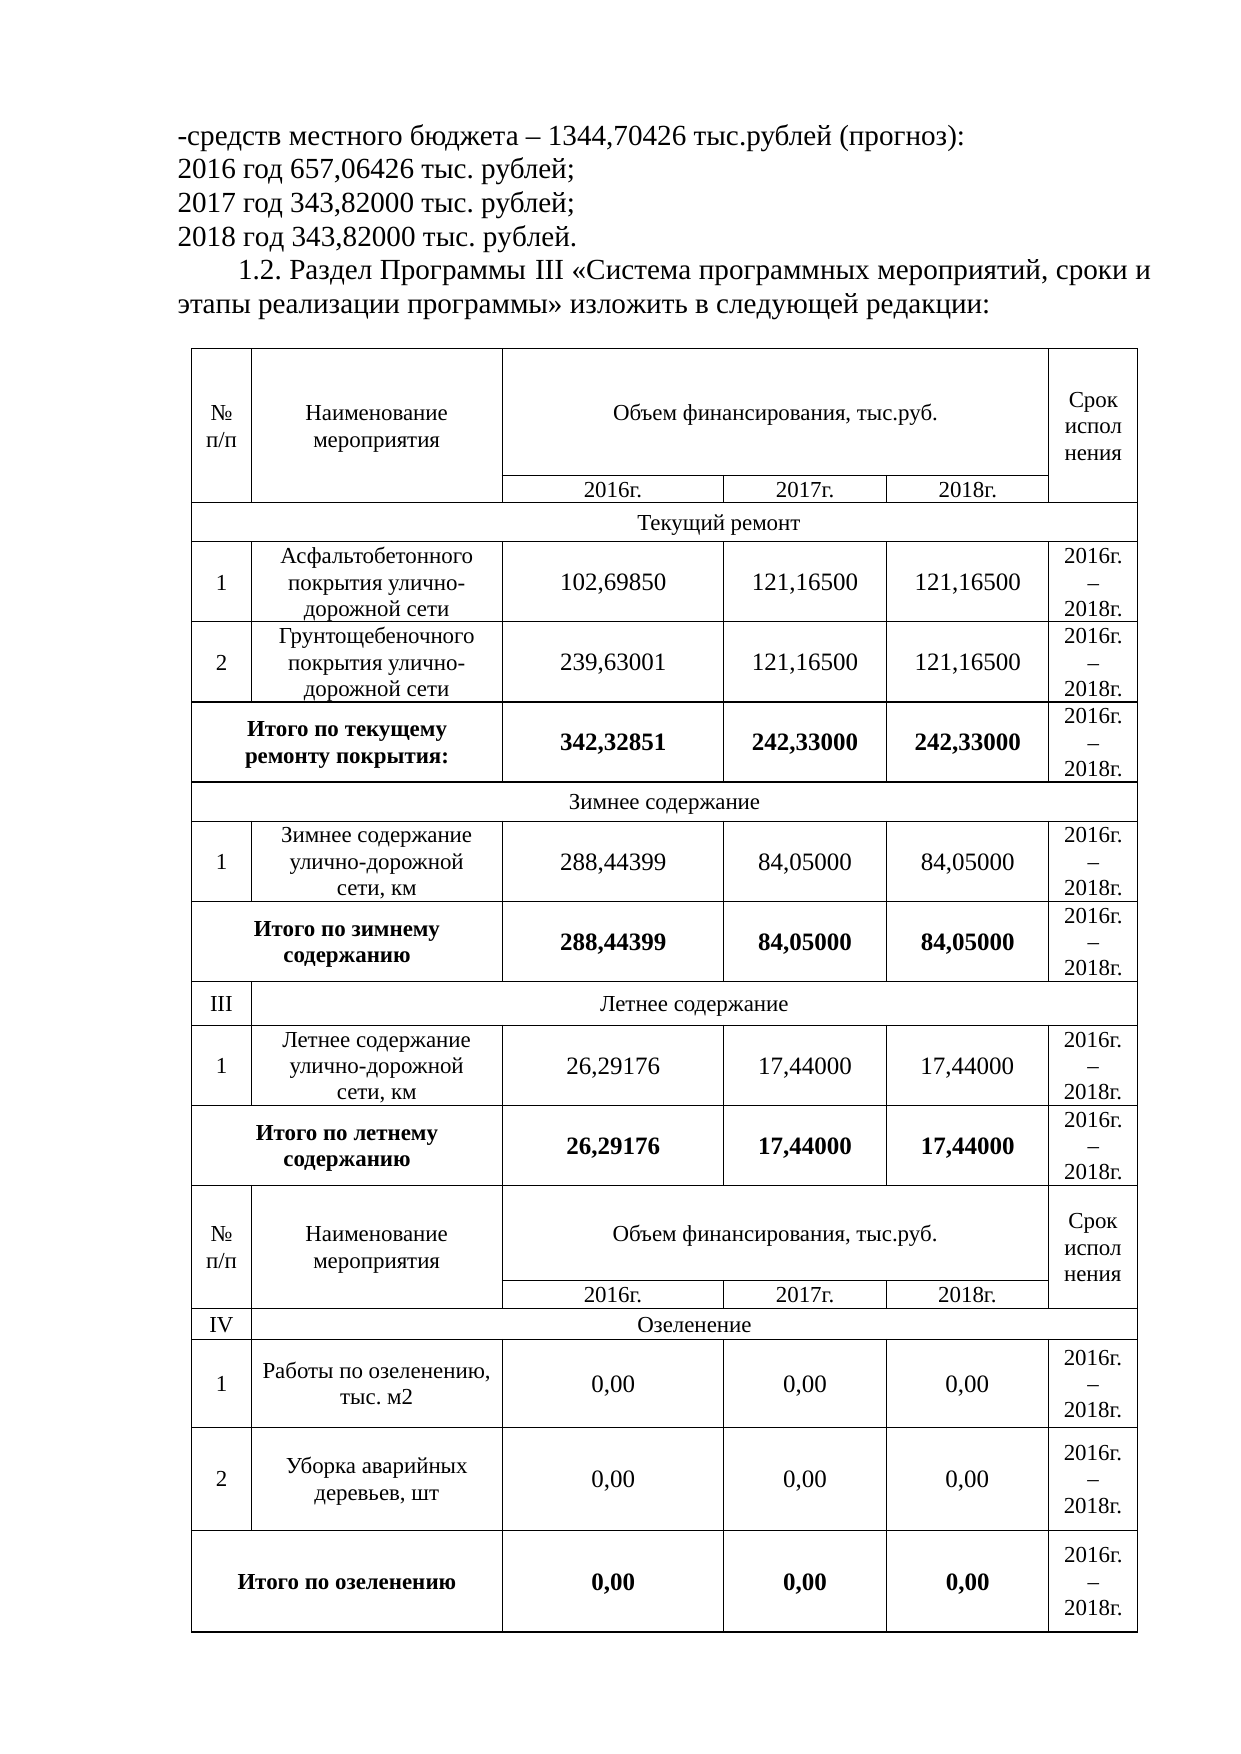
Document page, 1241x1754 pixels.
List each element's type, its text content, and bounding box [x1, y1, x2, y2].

table_cell 342,32851 [503, 703, 723, 781]
table_cell 17,44000 [887, 1106, 1048, 1185]
table_cell Объем финансирования, тыс.руб. [503, 1186, 1048, 1280]
table_cell 2018г. [887, 476, 1048, 502]
table_cell 1 [192, 1026, 251, 1105]
table_cell 0,00 [887, 1531, 1048, 1631]
table_cell 2016г. [503, 476, 723, 502]
table_cell 17,44000 [724, 1026, 886, 1105]
table_cell 121,16500 [724, 622, 886, 701]
table_cell 1 [192, 1340, 251, 1427]
text 2016 год 657,06426 тыс. рублей; [177, 152, 1152, 185]
table_cell 2017г. [724, 476, 886, 502]
table_cell 0,00 [503, 1531, 723, 1631]
table_cell Итого по зимнему содержанию [192, 902, 502, 981]
table_cell Итого по летнему содержанию [192, 1106, 502, 1185]
table_cell 239,63001 [503, 622, 723, 701]
table_cell 288,44399 [503, 902, 723, 981]
table_cell 17,44000 [724, 1106, 886, 1185]
text 2017 год 343,82000 тыс. рублей; [177, 185, 1152, 219]
table_cell 121,16500 [724, 542, 886, 621]
table_cell Работы по озеленению, тыс. м2 [252, 1340, 502, 1427]
table_cell 242,33000 [887, 703, 1048, 781]
table_cell III [192, 982, 251, 1024]
table_cell Итого по текущему ремонту покрытия: [192, 703, 502, 781]
table_cell № п/п [192, 1186, 251, 1308]
table_cell 2016г. – 2018г. [1049, 622, 1137, 701]
table_cell 2017г. [724, 1281, 886, 1308]
table_cell 1 [192, 822, 251, 901]
table_cell 2 [192, 622, 251, 701]
text -средств местного бюджета – 1344,70426 тыс.рублей (прогноз): [177, 118, 1152, 152]
table_cell 0,00 [887, 1340, 1048, 1427]
table_cell 0,00 [724, 1428, 886, 1529]
table_cell 121,16500 [887, 542, 1048, 621]
table_cell Озеленение [252, 1309, 1137, 1339]
table_cell Зимнее содержание [192, 783, 1137, 821]
table_cell 84,05000 [887, 822, 1048, 901]
table_cell 2 [192, 1428, 251, 1529]
table_cell 0,00 [887, 1428, 1048, 1529]
table_cell 2016г. – 2018г. [1049, 1026, 1137, 1105]
table_cell 242,33000 [724, 703, 886, 781]
table_cell Грунтощебеночного покрытия улично-дорожной сети [252, 622, 502, 701]
table_cell 0,00 [724, 1340, 886, 1427]
table_header Срок исполнения [1049, 349, 1137, 502]
table_cell 288,44399 [503, 822, 723, 901]
table_cell Уборка аварийных деревьев, шт [252, 1428, 502, 1529]
table_cell IV [192, 1309, 251, 1339]
table_cell 84,05000 [887, 902, 1048, 981]
table_header Объем финансирования, тыс.руб. [503, 349, 1048, 475]
table_cell Зимнее содержание улично-дорожной сети, км [252, 822, 502, 901]
table_cell 121,16500 [887, 622, 1048, 701]
table_cell Итого по озеленению [192, 1531, 502, 1631]
table_cell 17,44000 [887, 1026, 1048, 1105]
table_cell Летнее содержание улично-дорожной сети, км [252, 1026, 502, 1105]
table_header № п/п [192, 349, 251, 502]
table_cell 2016г. – 2018г. [1049, 1428, 1137, 1529]
table_cell 0,00 [503, 1340, 723, 1427]
table_cell 2016г. – 2018г. [1049, 703, 1137, 781]
table_cell 2016г. – 2018г. [1049, 542, 1137, 621]
table_cell 2016г. – 2018г. [1049, 1531, 1137, 1631]
table_cell 26,29176 [503, 1026, 723, 1105]
table_header Наименование мероприятия [252, 349, 502, 502]
text 1.2. Раздел Программы III «Система программных мероприятий, сроки и этапы реализации программы» изложить в следующей редакции: [177, 252, 1152, 319]
table_cell Асфальтобетонного покрытия улично-дорожной сети [252, 542, 502, 621]
table_cell Текущий ремонт [192, 503, 1137, 541]
table_cell 2016г. – 2018г. [1049, 822, 1137, 901]
table_cell 0,00 [724, 1531, 886, 1631]
text 2018 год 343,82000 тыс. рублей. [177, 219, 1152, 252]
table_cell 26,29176 [503, 1106, 723, 1185]
table_cell Летнее содержание [252, 982, 1137, 1024]
table_cell 84,05000 [724, 822, 886, 901]
table_cell 2018г. [887, 1281, 1048, 1308]
table_cell 0,00 [503, 1428, 723, 1529]
table_cell 2016г. [503, 1281, 723, 1308]
table_cell 102,69850 [503, 542, 723, 621]
table_cell 1 [192, 542, 251, 621]
table_cell 2016г. – 2018г. [1049, 1340, 1137, 1427]
table_cell 84,05000 [724, 902, 886, 981]
table_cell Срок исполнения [1049, 1186, 1137, 1308]
table_cell 2016г. – 2018г. [1049, 1106, 1137, 1185]
table_cell Наименование мероприятия [252, 1186, 502, 1308]
table_cell 2016г. – 2018г. [1049, 902, 1137, 981]
